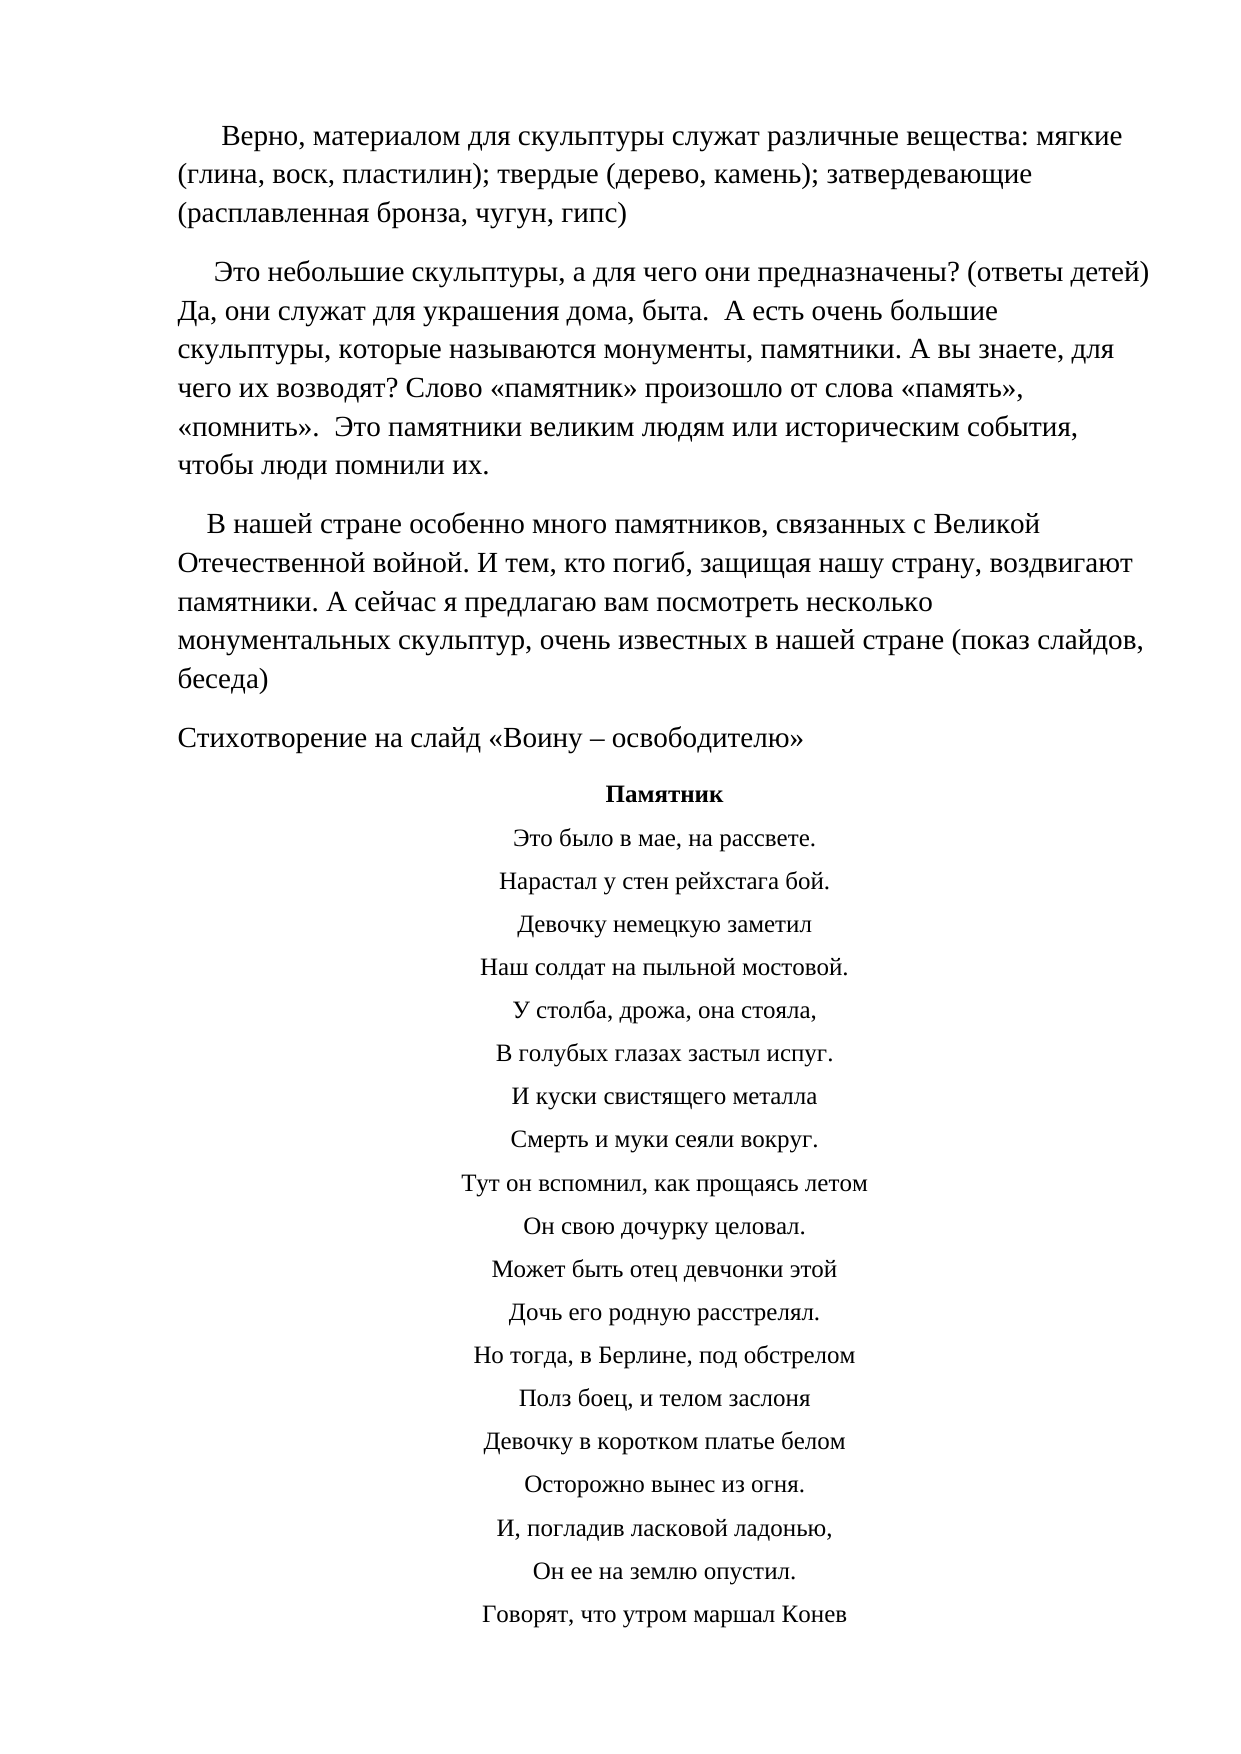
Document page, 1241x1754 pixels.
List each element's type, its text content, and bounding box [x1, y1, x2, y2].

text Он ее на землю опустил. [177, 1556, 1152, 1584]
text Это было в мае, на рассвете. [177, 823, 1152, 851]
text Смерть и муки сеяли вокруг. [177, 1124, 1152, 1153]
text Памятник [177, 779, 1152, 808]
text Верно, материалом для скульптуры служат различные вещества: мягкие (глина, воск, пластилин); твердые (дерево, камень); затвердевающие (расплавленная бронза, чугун, гипс) [177, 118, 1152, 229]
text Это небольшие скульптуры, а для чего они предназначены? (ответы детей) Да, они служат для украшения дома, быта. А есть очень большие скульптуры, которые называются монументы, памятники. А вы знаете, для чего их возводят? Слово «памятник» произошло от слова «память», «помнить». Это памятники великим людям или историческим события, чтобы люди помнили их. [177, 254, 1152, 481]
text Но тогда, в Берлине, под обстрелом [177, 1340, 1152, 1369]
text В голубых глазах застыл испуг. [177, 1038, 1152, 1067]
text Полз боец, и телом заслоня [177, 1383, 1152, 1412]
text Осторожно вынес из огня. [177, 1469, 1152, 1498]
text Тут он вспомнил, как прощаясь летом [177, 1168, 1152, 1196]
text Может быть отец девчонки этой [177, 1254, 1152, 1283]
text Говорят, что утром маршал Конев [177, 1599, 1152, 1628]
text Дочь его родную расстрелял. [177, 1297, 1152, 1326]
text И куски свистящего металла [177, 1081, 1152, 1110]
text И, погладив ласковой ладонью, [177, 1513, 1152, 1541]
text В нашей стране особенно много памятников, связанных с Великой Отечественной войной. И тем, кто погиб, защищая нашу страну, воздвигают памятники. А сейчас я предлагаю вам посмотреть несколько монументальных скульптур, очень известных в нашей стране (показ слайдов, беседа) [177, 507, 1152, 694]
text Стихотворение на слайд «Воину – освободителю» [177, 720, 1152, 754]
text Девочку в коротком платье белом [177, 1426, 1152, 1455]
text У столба, дрожа, она стояла, [177, 995, 1152, 1024]
text Он свою дочурку целовал. [177, 1211, 1152, 1239]
text Нарастал у стен рейхстага бой. [177, 866, 1152, 894]
text Девочку немецкую заметил [177, 909, 1152, 938]
text Наш солдат на пыльной мостовой. [177, 952, 1152, 981]
